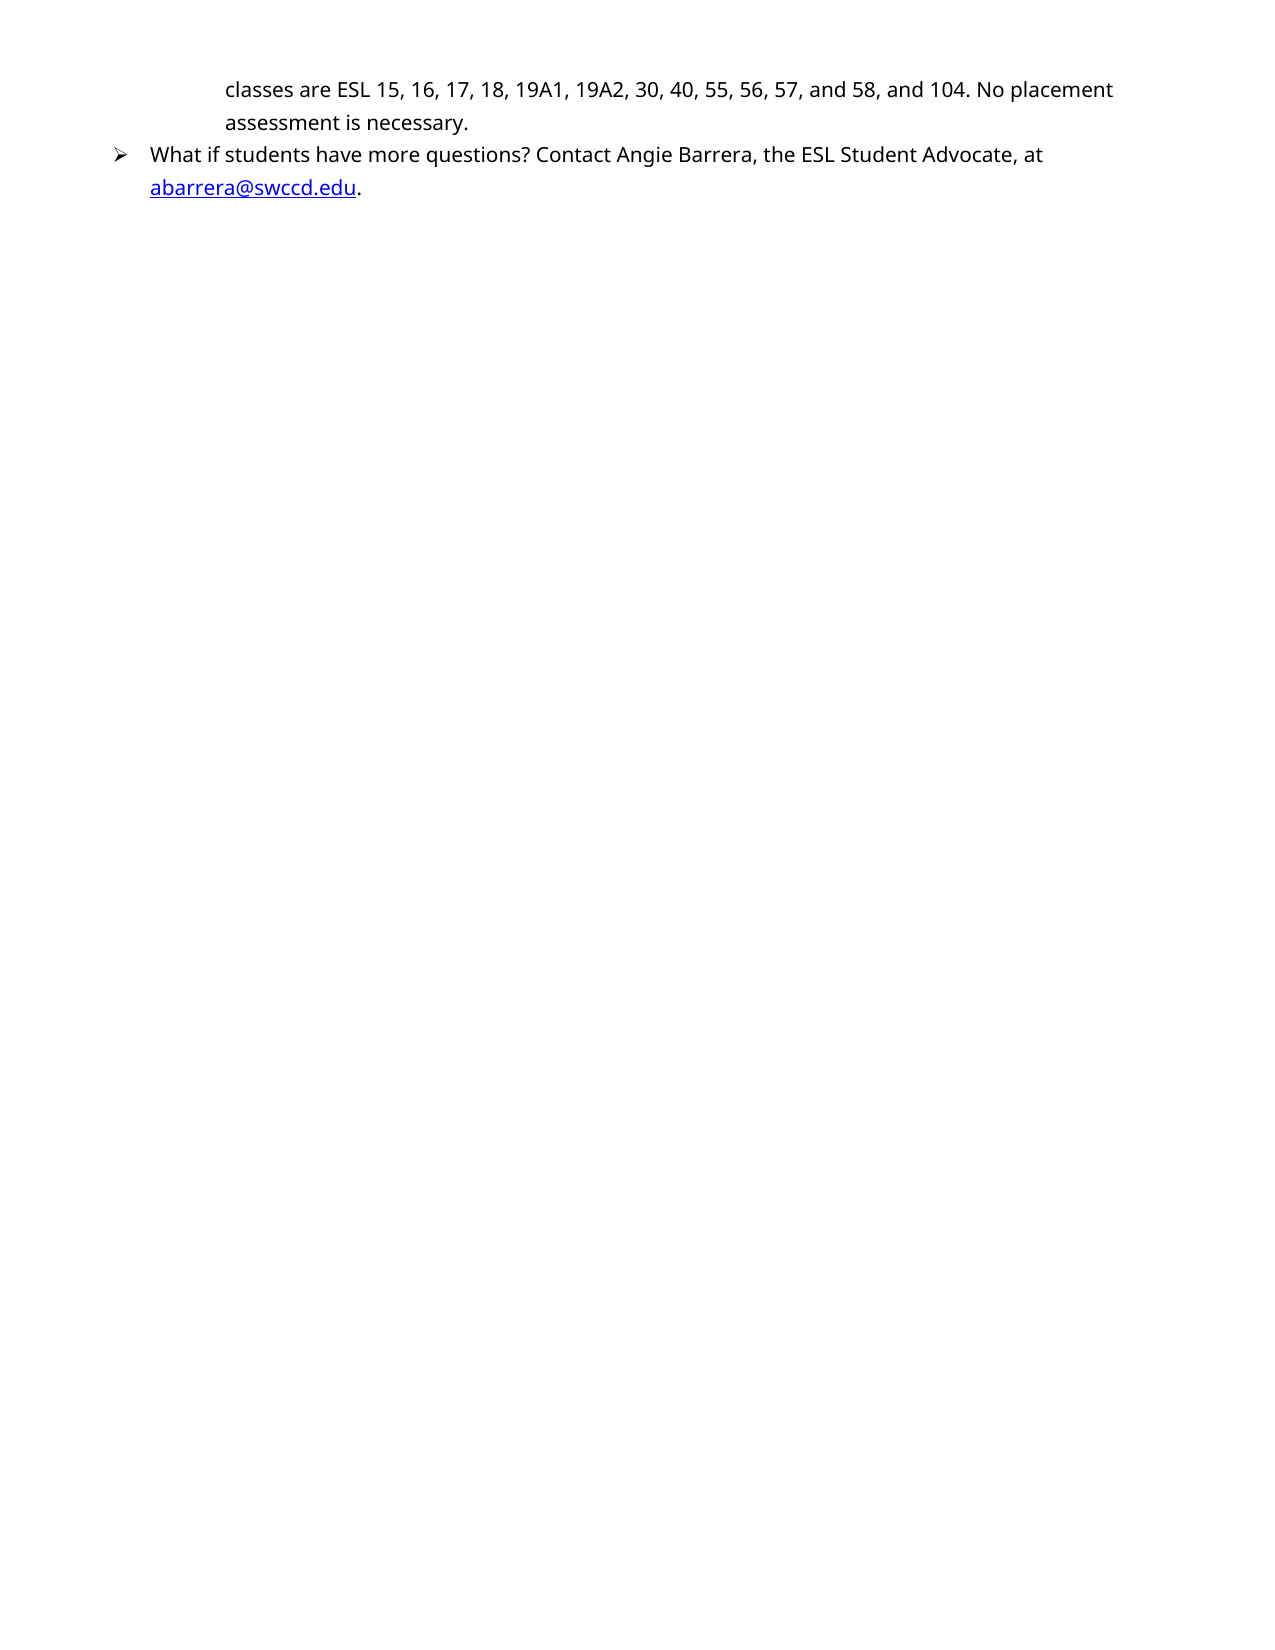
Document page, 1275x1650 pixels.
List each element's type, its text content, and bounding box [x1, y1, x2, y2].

list What if students have more questions? Contact Angie Barrera, the ESL Student Advocate, at abarrera@swccd.edu. [112, 140, 1200, 201]
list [225, 75, 1200, 136]
